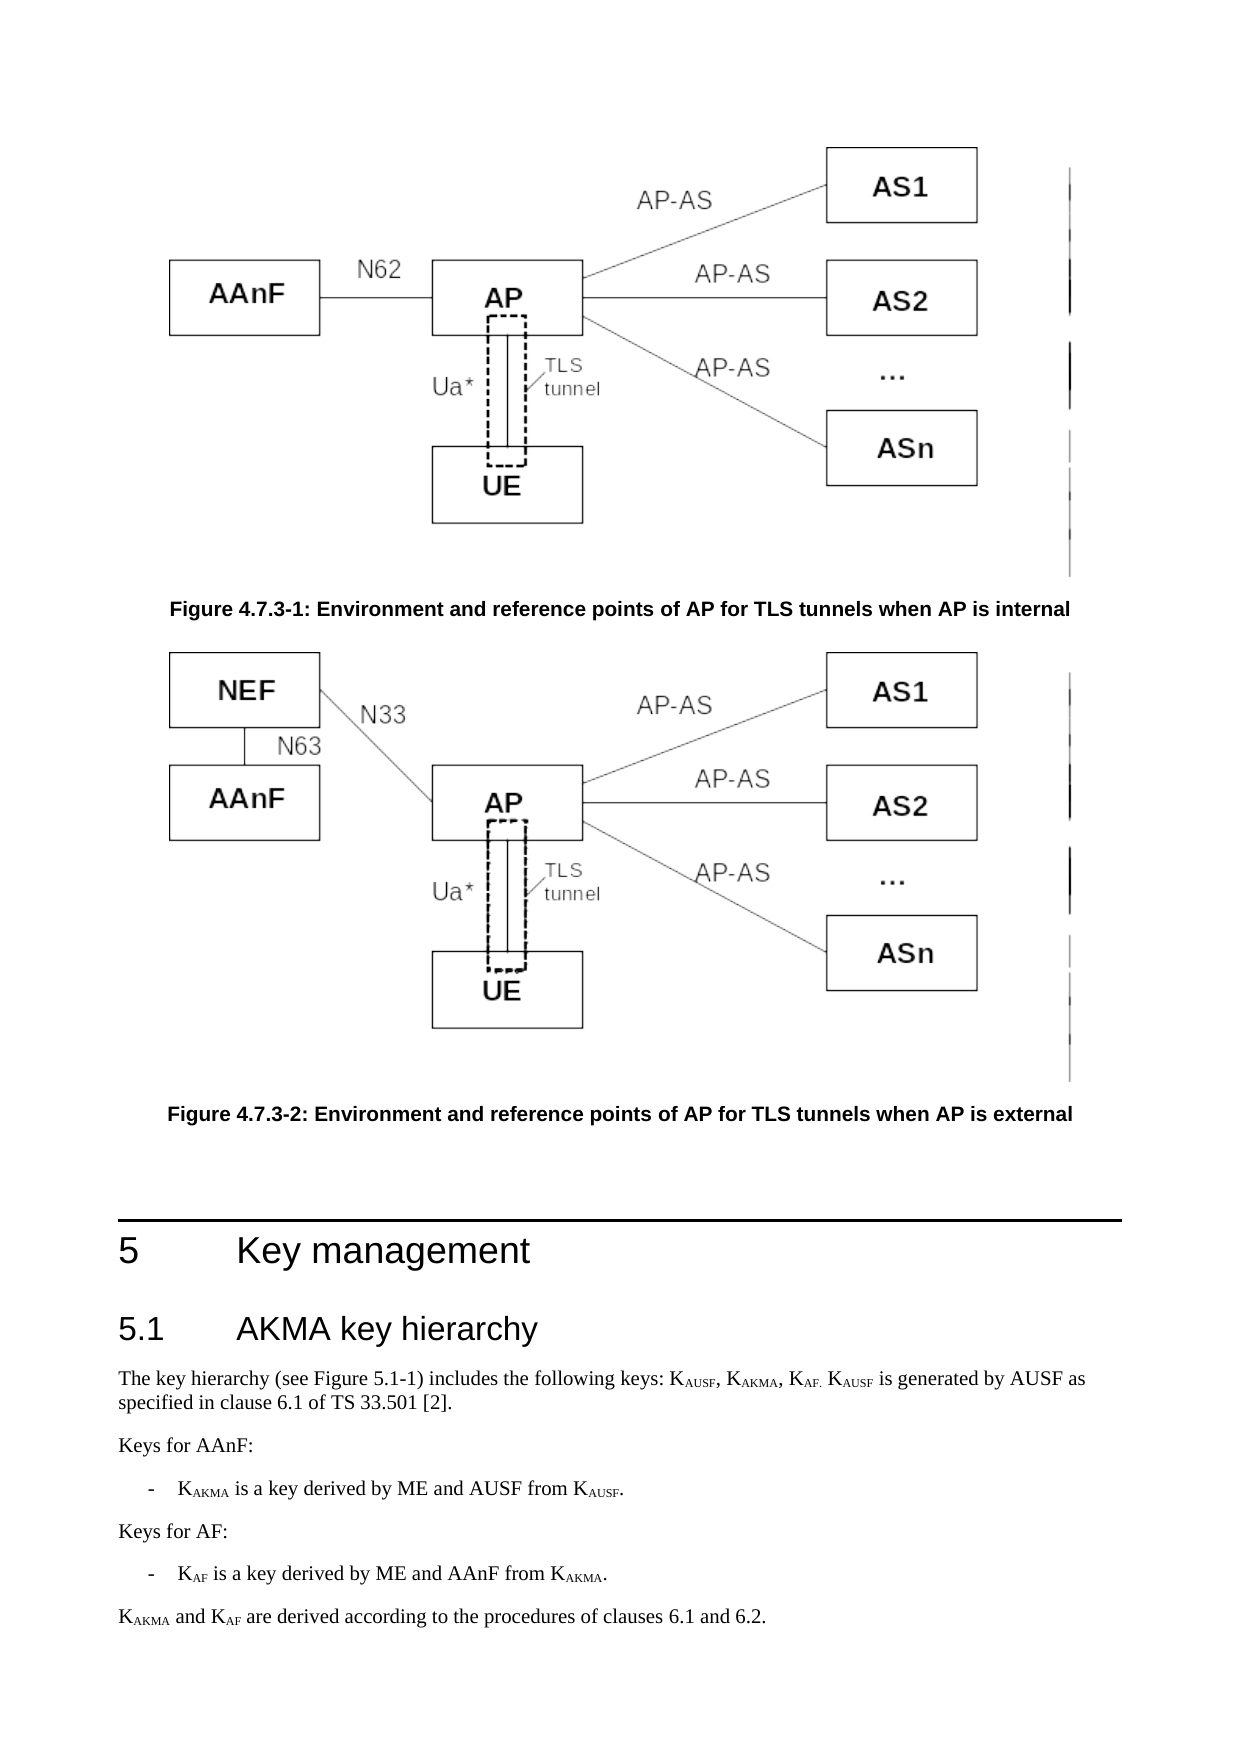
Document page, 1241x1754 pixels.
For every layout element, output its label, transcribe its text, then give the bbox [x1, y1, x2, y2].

text The key hierarchy (see Figure 5.1-1) includes the following keys: KAUSF, KAKMA, KAF. KAUSF is generated by AUSF as specified in clause 6.1 of TS 33.501 [2]. [118, 1366, 1122, 1414]
text Figure 4.7.3-1: Environment and reference points of AP for TLS tunnels when AP is internal [118, 597, 1122, 621]
text Keys for AAnF: [118, 1433, 1122, 1457]
text KAKMA and KAF are derived according to the procedures of clauses 6.1 and 6.2. [118, 1604, 1122, 1628]
text Figure 4.7.3-2: Environment and reference points of AP for TLS tunnels when AP is external [118, 1102, 1122, 1126]
text - KAF is a key derived by ME and AAnF from KAKMA. [148, 1561, 1122, 1585]
text Keys for AF: [118, 1518, 1122, 1543]
text - KAKMA is a key derived by ME and AUSF from KAUSF. [148, 1476, 1122, 1500]
subtitle 5 Key management [118, 1222, 1122, 1271]
subtitle 5.1 AKMA key hierarchy [118, 1309, 1122, 1347]
